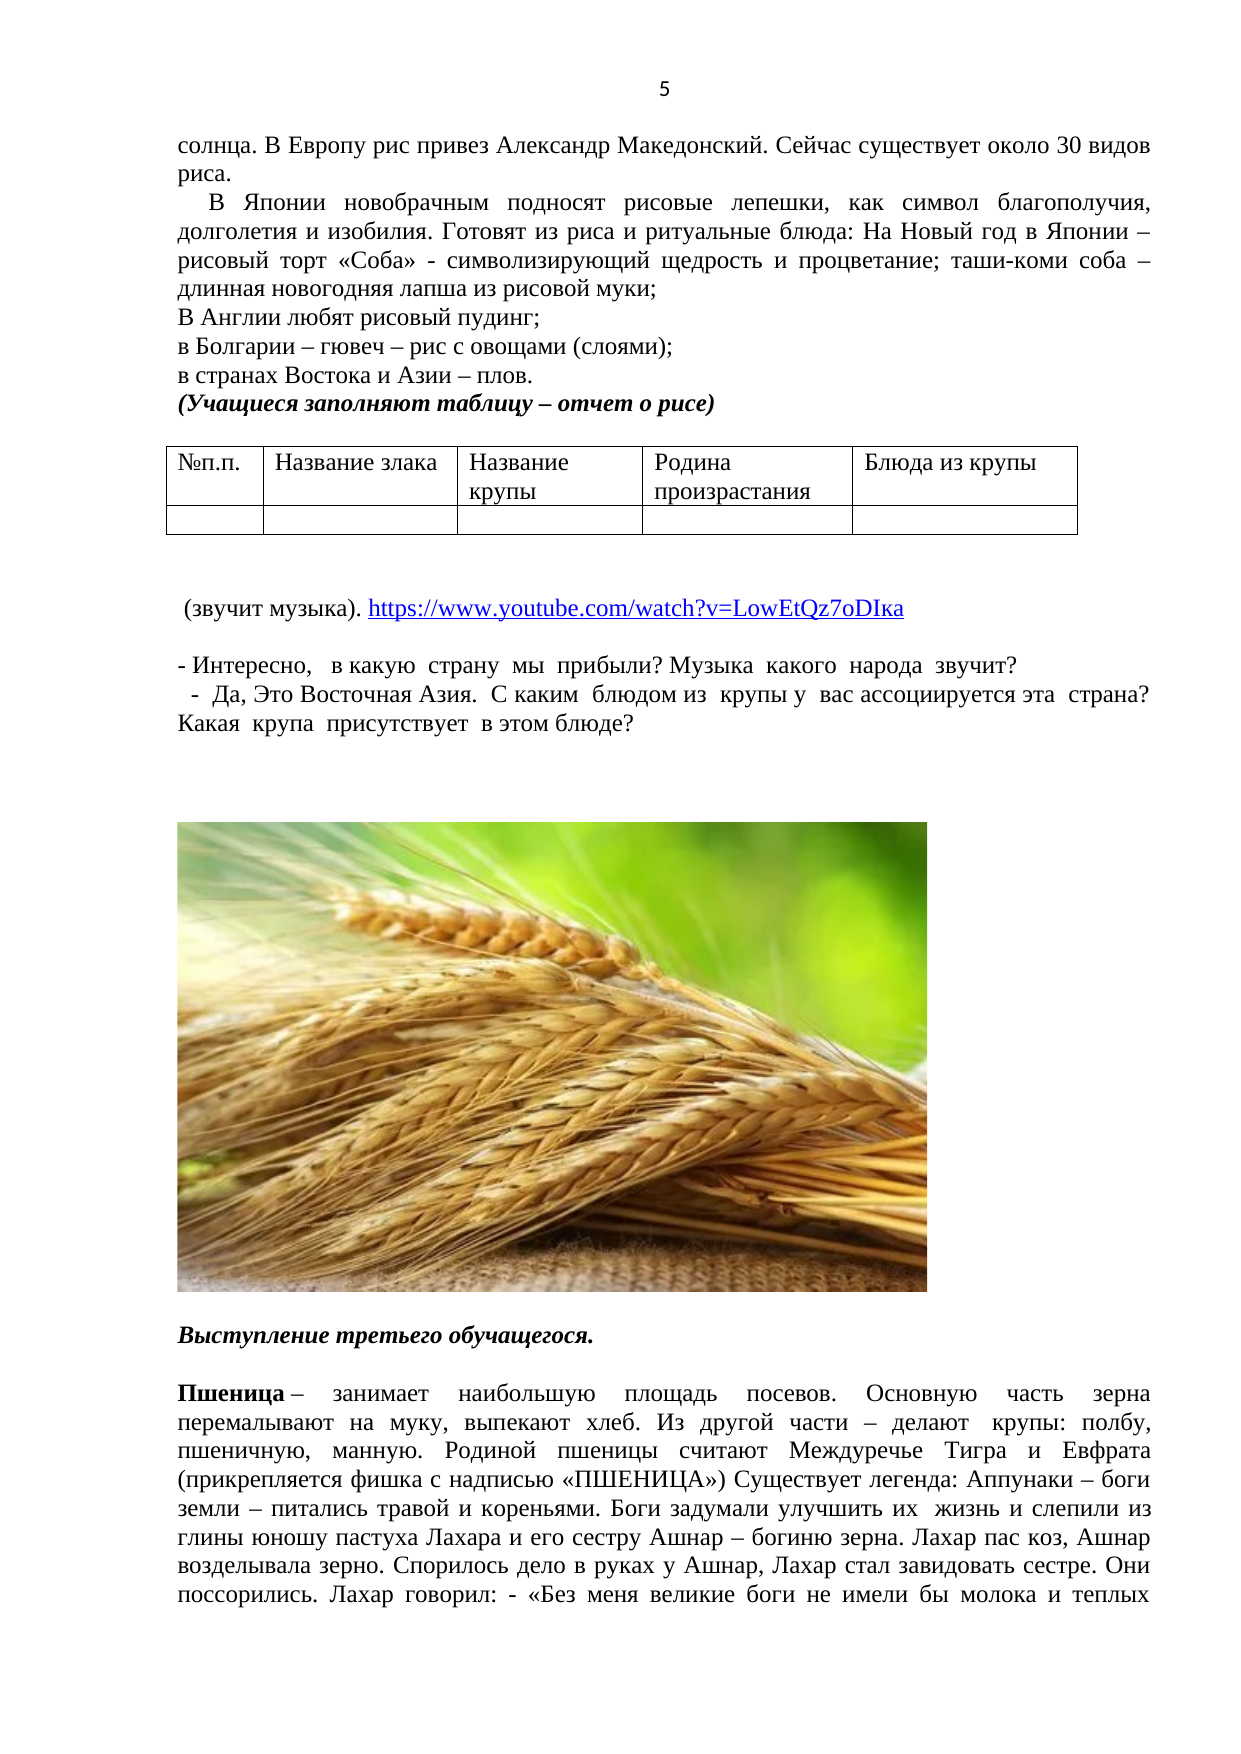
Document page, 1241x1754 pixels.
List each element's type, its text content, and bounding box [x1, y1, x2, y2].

text (звучит музыка). https://www.youtube.com/watch?v=LowEtQz7oDIка [177, 593, 1152, 622]
table_cell [853, 506, 1077, 534]
text (Учащиеся заполняют таблицу – отчет о рисе) [177, 388, 1152, 417]
text В Японии новобрачным подносят рисовые лепешки, как символ благополучия, долголетия и изобилия. Готовят из риса и ритуальные блюда: На Новый год в Японии – рисовый торт «Соба» - символизирующий щедрость и процветание; таши-коми соба – длинная новогодняя лапша из рисовой муки; [177, 187, 1152, 302]
table_header Название злака [264, 447, 457, 504]
text в странах Востока и Азии – плов. [177, 360, 1152, 388]
text Выступление третьего обучащегося. [177, 1320, 1152, 1349]
table_header Родина произрастания [643, 447, 852, 504]
text - Интересно, в какую страну мы прибыли? Музыка какого народа звучит? [177, 650, 1152, 679]
table_header №п.п. [167, 447, 263, 504]
text в Болгарии – гювеч – рис с овощами (слоями); [177, 331, 1152, 360]
table_cell [458, 506, 642, 534]
text - Да, Это Восточная Азия. С каким блюдом из крупы у вас ассоциируется эта страна? Какая крупа присутствует в этом блюде? [177, 679, 1152, 737]
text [177, 130, 1152, 187]
table_cell [264, 506, 457, 534]
table_cell [643, 506, 852, 534]
table_header Блюда из крупы [853, 447, 1077, 504]
table_cell [167, 506, 263, 534]
picture [177, 822, 928, 1292]
table_header Название крупы [458, 447, 642, 504]
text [177, 1378, 1152, 1608]
text В Англии любят рисовый пудинг; [177, 302, 1152, 331]
